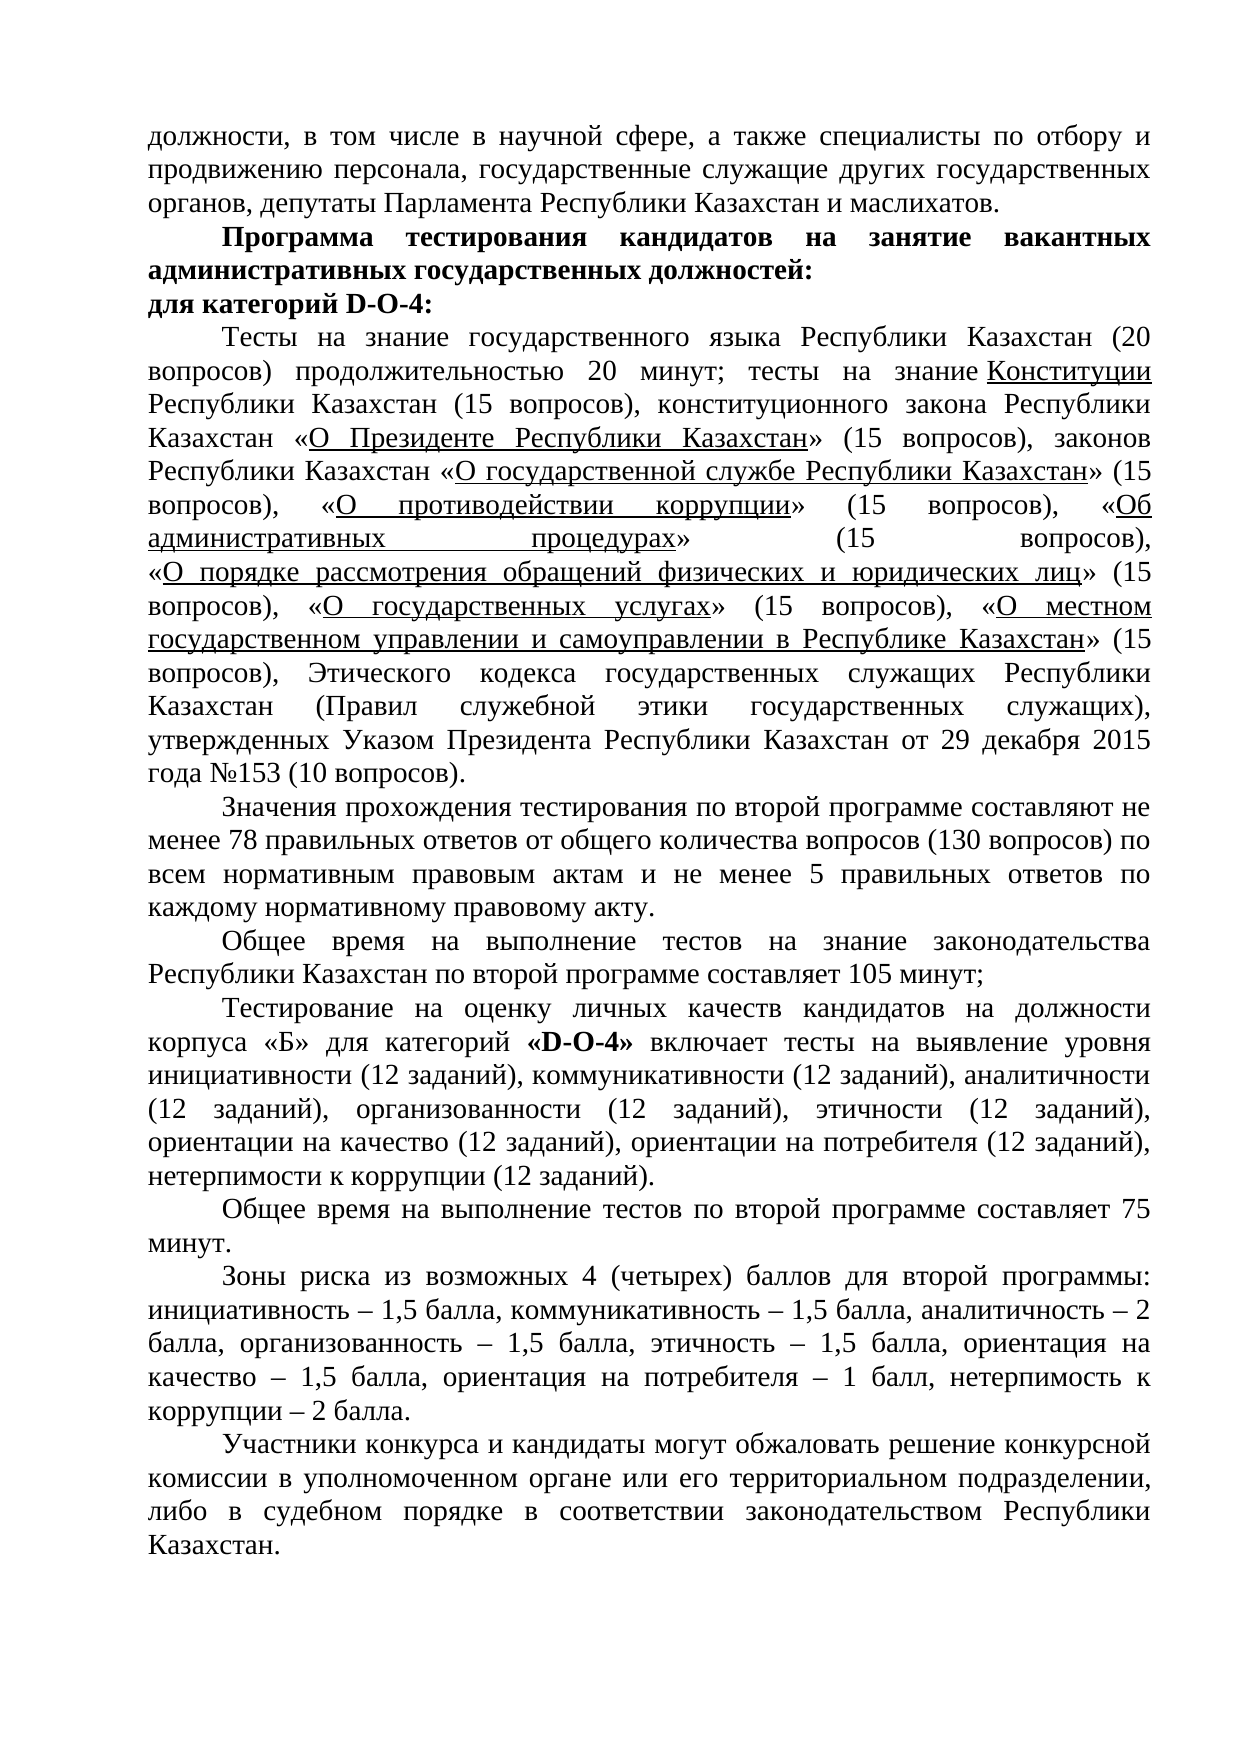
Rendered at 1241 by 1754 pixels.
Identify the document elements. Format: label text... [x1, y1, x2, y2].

text Общее время на выполнение тестов по второй программе составляет 75 минут. [148, 1191, 1152, 1258]
text Общее время на выполнение тестов на знание законодательства Республики Казахстан по второй программе составляет 105 минут; [148, 923, 1152, 990]
text Тесты на знание государственного языка Республики Казахстан (20 вопросов) продолжительностью 20 минут; тесты на знание Конституции Республики Казахстан (15 вопросов), конституционного закона Республики Казахстан «О Президенте Республики Казахстан» (15 вопросов), законов Республики Казахстан «О государственной службе Республики Казахстан» (15 вопросов), «О противодействии коррупции» (15 вопросов), «Об административных процедурах» (15 вопросов), «О порядке рассмотрения обращений физических и юридических лиц» (15 вопросов), «О государственных услугах» (15 вопросов), «О местном государственном управлении и самоуправлении в Республике Казахстан» (15 вопросов), Этического кодекса государственных служащих Республики Казахстан (Правил служебной этики государственных служащих), утвержденных Указом Президента Республики Казахстан от 29 декабря 2015 года №153 (10 вопросов). [148, 319, 1152, 789]
text Зоны риска из возможных 4 (четырех) баллов для второй программы: инициативность – 1,5 балла, коммуникативность – 1,5 балла, аналитичность – 2 балла, организованность – 1,5 балла, этичность – 1,5 балла, ориентация на качество – 1,5 балла, ориентация на потребителя – 1 балл, нетерпимость к коррупции – 2 балла. [148, 1258, 1152, 1426]
text Программа тестирования кандидатов на занятие вакантных административных государственных должностей: [148, 219, 1152, 286]
text Участники конкурса и кандидаты могут обжаловать решение конкурсной комиссии в уполномоченном органе или его территориальном подразделении, либо в судебном порядке в соответствии законодательством Республики Казахстан. [148, 1426, 1152, 1560]
text Значения прохождения тестирования по второй программе составляют не менее 78 правильных ответов от общего количества вопросов (130 вопросов) по всем нормативным правовым актам и не менее 5 правильных ответов по каждому нормативному правовому акту. [148, 789, 1152, 923]
text для категорий D-О-4: [148, 286, 1152, 319]
text Тестирование на оценку личных качеств кандидатов на должности корпуса «Б» для категорий «D-O-4» включает тесты на выявление уровня инициативности (12 заданий), коммуникативности (12 заданий), аналитичности (12 заданий), организованности (12 заданий), этичности (12 заданий), ориентации на качество (12 заданий), ориентации на потребителя (12 заданий), нетерпимости к коррупции (12 заданий). [148, 990, 1152, 1191]
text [148, 118, 1152, 219]
